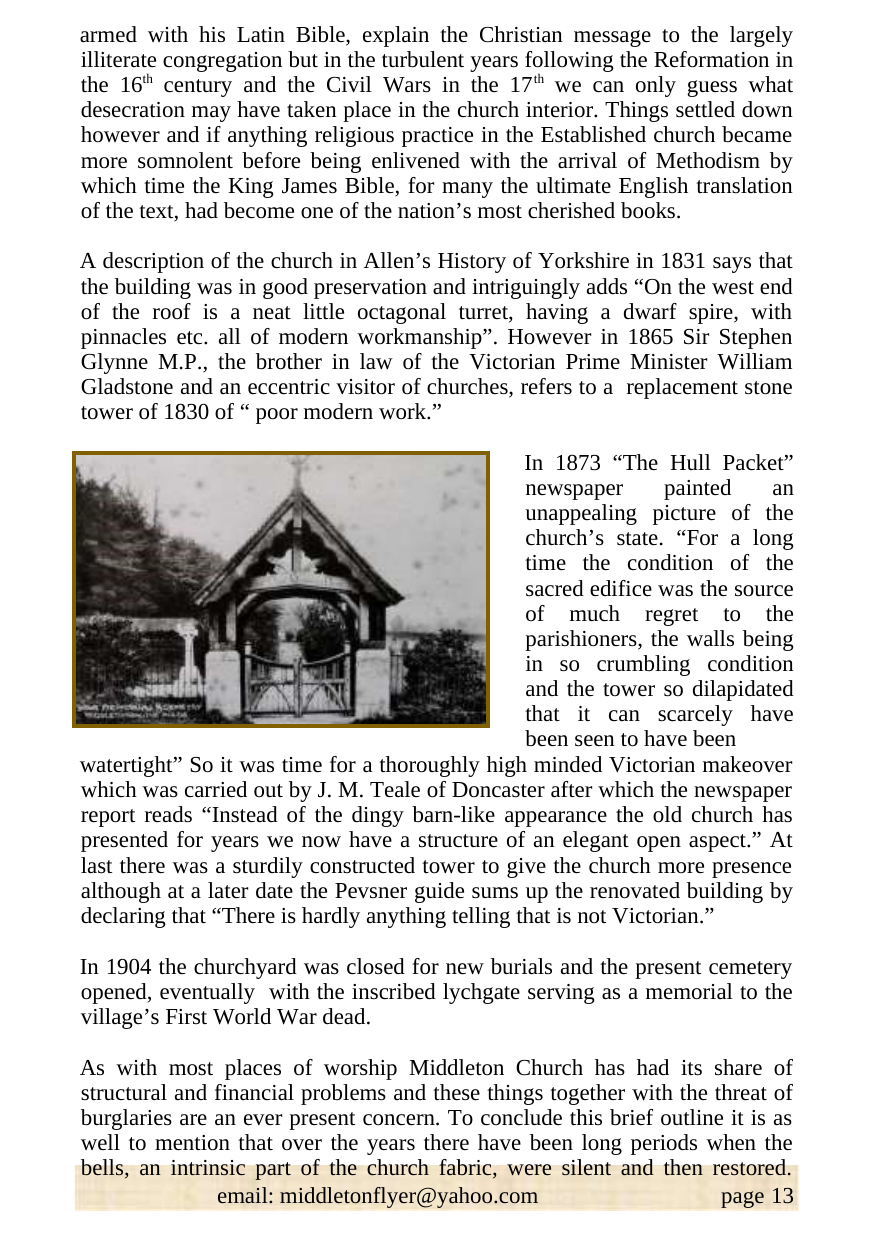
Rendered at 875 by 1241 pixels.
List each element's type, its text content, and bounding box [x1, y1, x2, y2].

text In 1904 the churchyard was closed for new burials and the present cemetery opened, eventually with the inscribed lychgate serving as a memorial to the village’s First World War dead. [79, 954, 794, 1029]
picture [74, 1165, 799, 1211]
text watertight” So it was time for a thoroughly high minded Victorian makeover which was carried out by J. M. Teale of Doncaster after which the newspaper report reads “Instead of the dingy barn-like appearance the old church has presented for years we now have a structure of an elegant open aspect.” At last there was a sturdily constructed tower to give the church more presence although at a later date the Pevsner guide sums up the renovated building by declaring that “There is hardly anything telling that is not Victorian.” [79, 753, 794, 928]
picture [76, 455, 486, 724]
text armed with his Latin Bible, explain the Christian message to the largely illiterate congregation but in the turbulent years following the Reformation in the 16th century and the Civil Wars in the 17th we can only guess what desecration may have taken place in the church interior. Things settled down however and if anything religious practice in the Established church became more somnolent before being enlivened with the arrival of Methodism by which time the King James Bible, for many the ultimate English translation of the text, had become one of the nation’s most cherished books. [79, 22, 794, 223]
text A description of the church in Allen’s History of Yorkshire in 1831 says that the building was in good preservation and intriguingly adds “On the west end of the roof is a neat little octagonal turret, having a dwarf spire, with pinnacles etc. all of modern workmanship”. However in 1865 Sir Stephen Glynne M.P., the brother in law of the Victorian Prime Minister William Gladstone and an eccentric visitor of churches, refers to a replacement stone tower of 1830 of “ poor modern work.” [79, 249, 794, 424]
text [79, 1055, 794, 1181]
